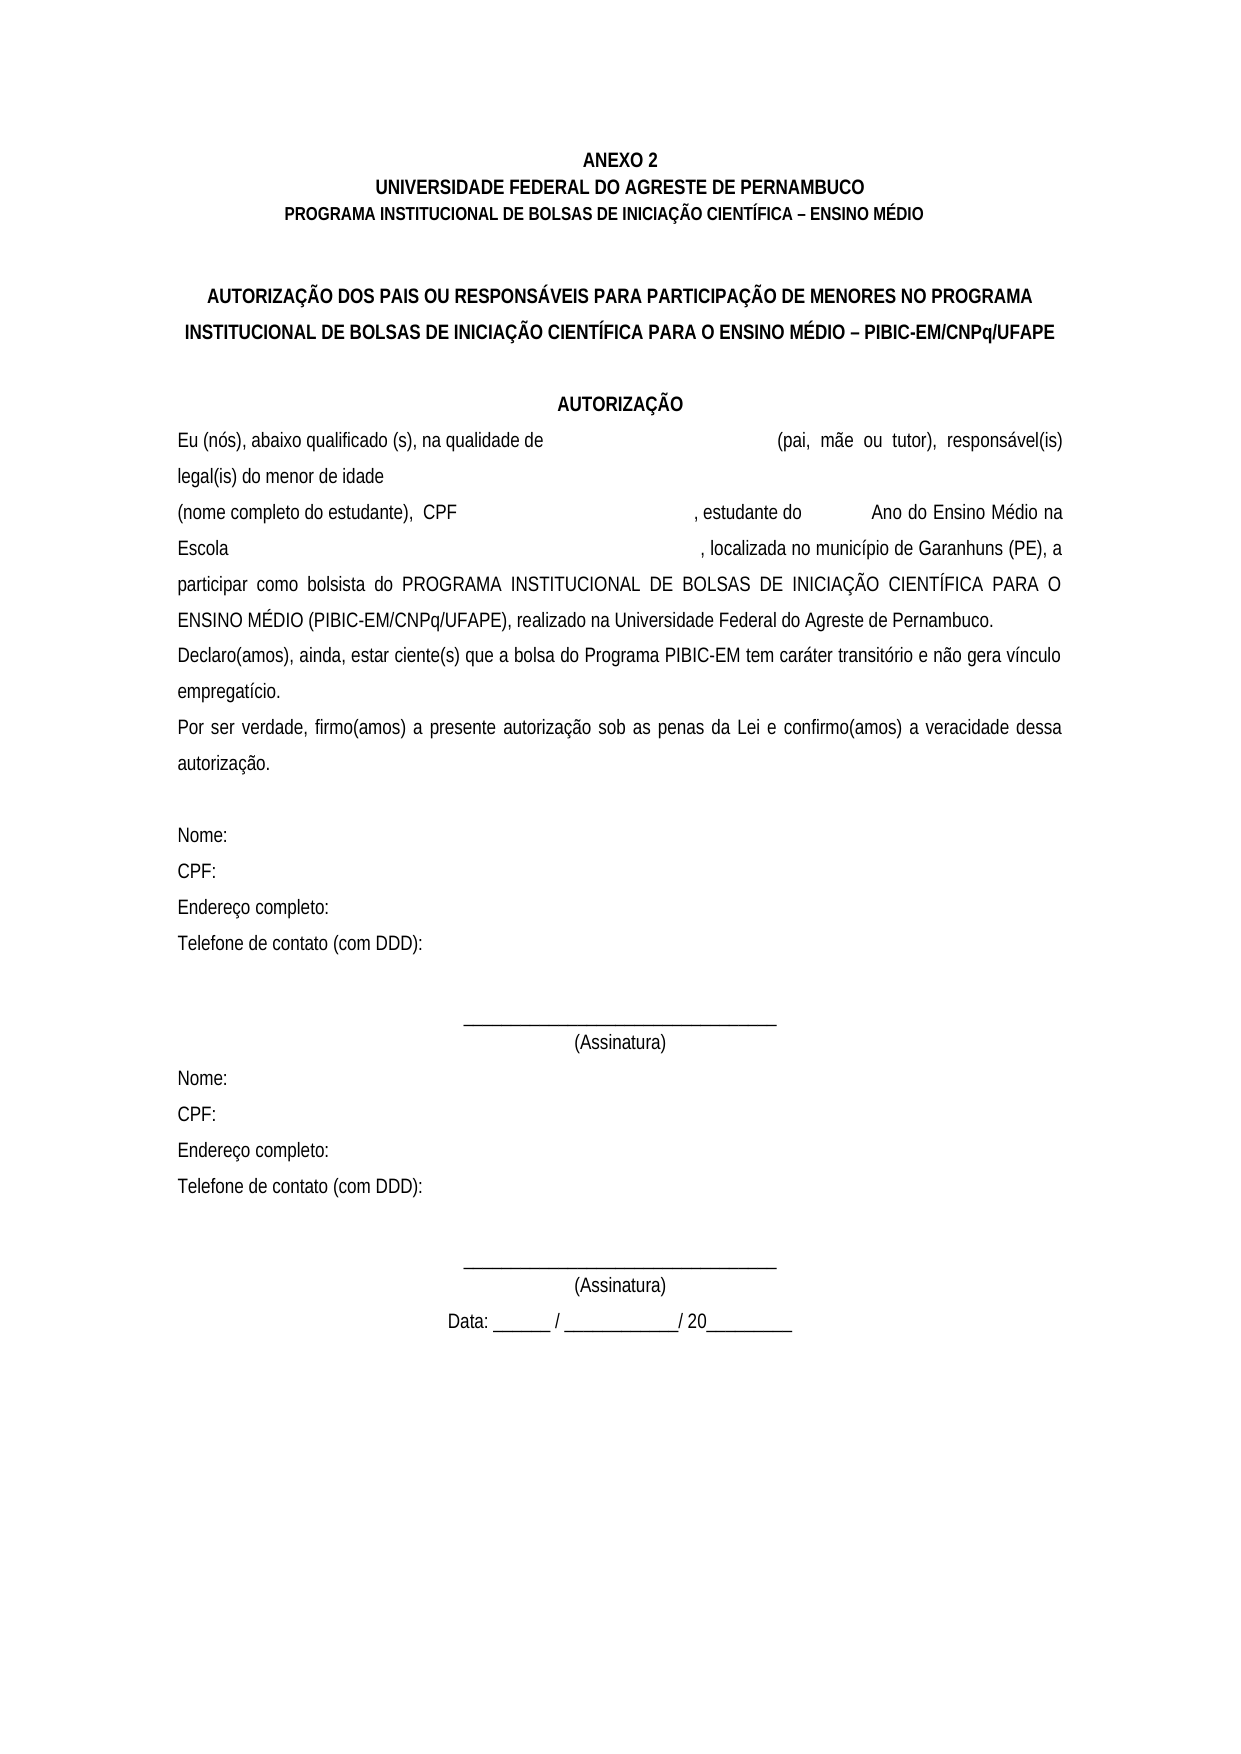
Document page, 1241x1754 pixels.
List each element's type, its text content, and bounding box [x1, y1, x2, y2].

text Telefone de contato (com DDD): [177, 1174, 1063, 1198]
text _________________________________ [177, 1246, 1063, 1270]
text ANEXO 2 [177, 148, 1063, 172]
text PROGRAMA INSTITUCIONAL DE BOLSAS DE INICIAÇÃO CIENTÍFICA – ENSINO MÉDIO [177, 203, 1031, 224]
text UNIVERSIDADE FEDERAL DO AGRESTE DE PERNAMBUCO [177, 175, 1063, 199]
text AUTORIZAÇÃO DOS PAIS OU RESPONSÁVEIS PARA PARTICIPAÇÃO DE MENORES NO PROGRAMA INSTITUCIONAL DE BOLSAS DE INICIAÇÃO CIENTÍFICA PARA O ENSINO MÉDIO – PIBIC-EM/CNPq/UFAPE [177, 284, 1063, 344]
text CPF: [177, 859, 1063, 883]
text Telefone de contato (com DDD): [177, 931, 1063, 955]
text (Assinatura) [177, 1273, 1063, 1297]
text Endereço completo: [177, 895, 1063, 919]
text AUTORIZAÇÃO [177, 392, 1063, 416]
text Nome: [177, 1066, 1063, 1090]
text Data: ______ / ____________/ 20_________ [177, 1309, 1063, 1333]
text Declaro(amos), ainda, estar ciente(s) que a bolsa do Programa PIBIC-EM tem caráter transitório e não gera vínculo empregatício. [177, 643, 1063, 703]
text Endereço completo: [177, 1138, 1063, 1162]
text CPF: [177, 1102, 1063, 1126]
text Nome: [177, 823, 1063, 847]
text (Assinatura) [177, 1030, 1063, 1054]
text Por ser verdade, firmo(amos) a presente autorização sob as penas da Lei e confirmo(amos) a veracidade dessa autorização. [177, 715, 1063, 775]
text _________________________________ [177, 1003, 1063, 1027]
text Eu (nós), abaixo qualificado (s), na qualidade de (pai, mãe ou tutor), responsável(is) legal(is) do menor de idade (nome completo do estudante), CPF , estudante do Ano do Ensino Médio na Escola , localizada no município de Garanhuns (PE), a participar como bolsista do PROGRAMA INSTITUCIONAL DE BOLSAS DE INICIAÇÃO CIENTÍFICA PARA O ENSINO MÉDIO (PIBIC-EM/CNPq/UFAPE), realizado na Universidade Federal do Agreste de Pernambuco. [177, 428, 1063, 631]
